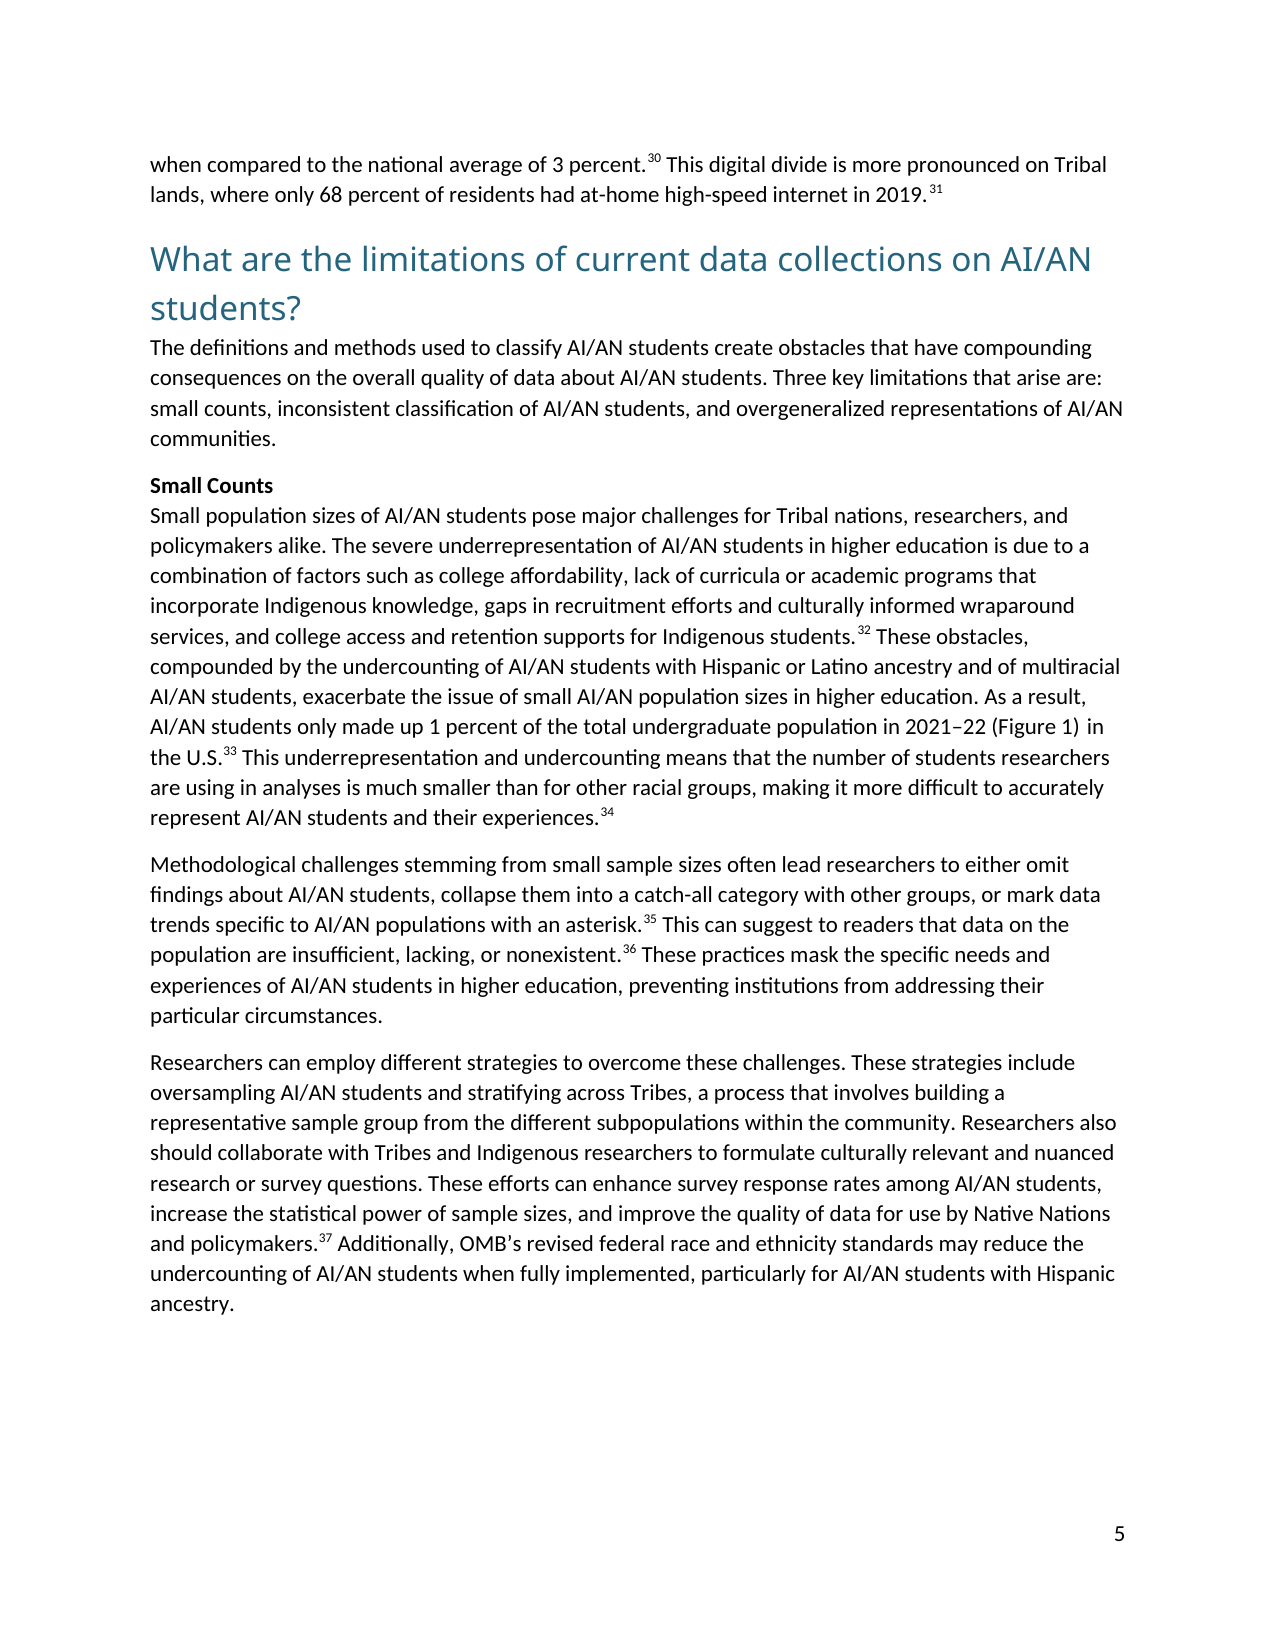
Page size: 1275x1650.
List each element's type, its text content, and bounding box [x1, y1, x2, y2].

text Small Counts [150, 471, 1125, 499]
text The definitions and methods used to classify AI/AN students create obstacles that have compounding consequences on the overall quality of data about AI/AN students. Three key limitations that arise are: small counts, inconsistent classification of AI/AN students, and overgeneralized representations of AI/AN communities. [150, 333, 1125, 452]
text Small population sizes of AI/AN students pose major challenges for Tribal nations, researchers, and policymakers alike. The severe underrepresentation of AI/AN students in higher education is due to a combination of factors such as college affordability, lack of curricula or academic programs that incorporate Indigenous knowledge, gaps in recruitment efforts and culturally informed wraparound services, and college access and retention supports for Indigenous students. These obstacles, compounded by the undercounting of AI/AN students with Hispanic or Latino ancestry and of multiracial AI/AN students, exacerbate the issue of small AI/AN population sizes in higher education. As a result, AI/AN students only made up 1 percent of the total undergraduate population in 2021–22 (Figure 1) in the U.S. This underrepresentation and undercounting means that the number of students researchers are using in analyses is much smaller than for other racial groups, making it more difficult to accurately represent AI/AN students and their experiences. [150, 501, 1125, 831]
text Researchers can employ different strategies to overcome these challenges. These strategies include oversampling AI/AN students and stratifying across Tribes, a process that involves building a representative sample group from the different subpopulations within the community. Researchers also should collaborate with Tribes and Indigenous researchers to formulate culturally relevant and nuanced research or survey questions. These efforts can enhance survey response rates among AI/AN students, increase the statistical power of sample sizes, and improve the quality of data for use by Native Nations and policymakers. Additionally, OMB’s revised federal race and ethnicity standards may reduce the undercounting of AI/AN students when fully implemented, particularly for AI/AN students with Hispanic ancestry. [150, 1048, 1125, 1318]
subtitle What are the limitations of current data collections on AI/AN students? [150, 235, 1125, 330]
text Methodological challenges stemming from small sample sizes often lead researchers to either omit findings about AI/AN students, collapse them into a catch-all category with other groups, or mark data trends specific to AI/AN populations with an asterisk. This can suggest to readers that data on the population are insufficient, lacking, or nonexistent. These practices mask the specific needs and experiences of AI/AN students in higher education, preventing institutions from addressing their particular circumstances. [150, 850, 1125, 1029]
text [150, 150, 1125, 208]
